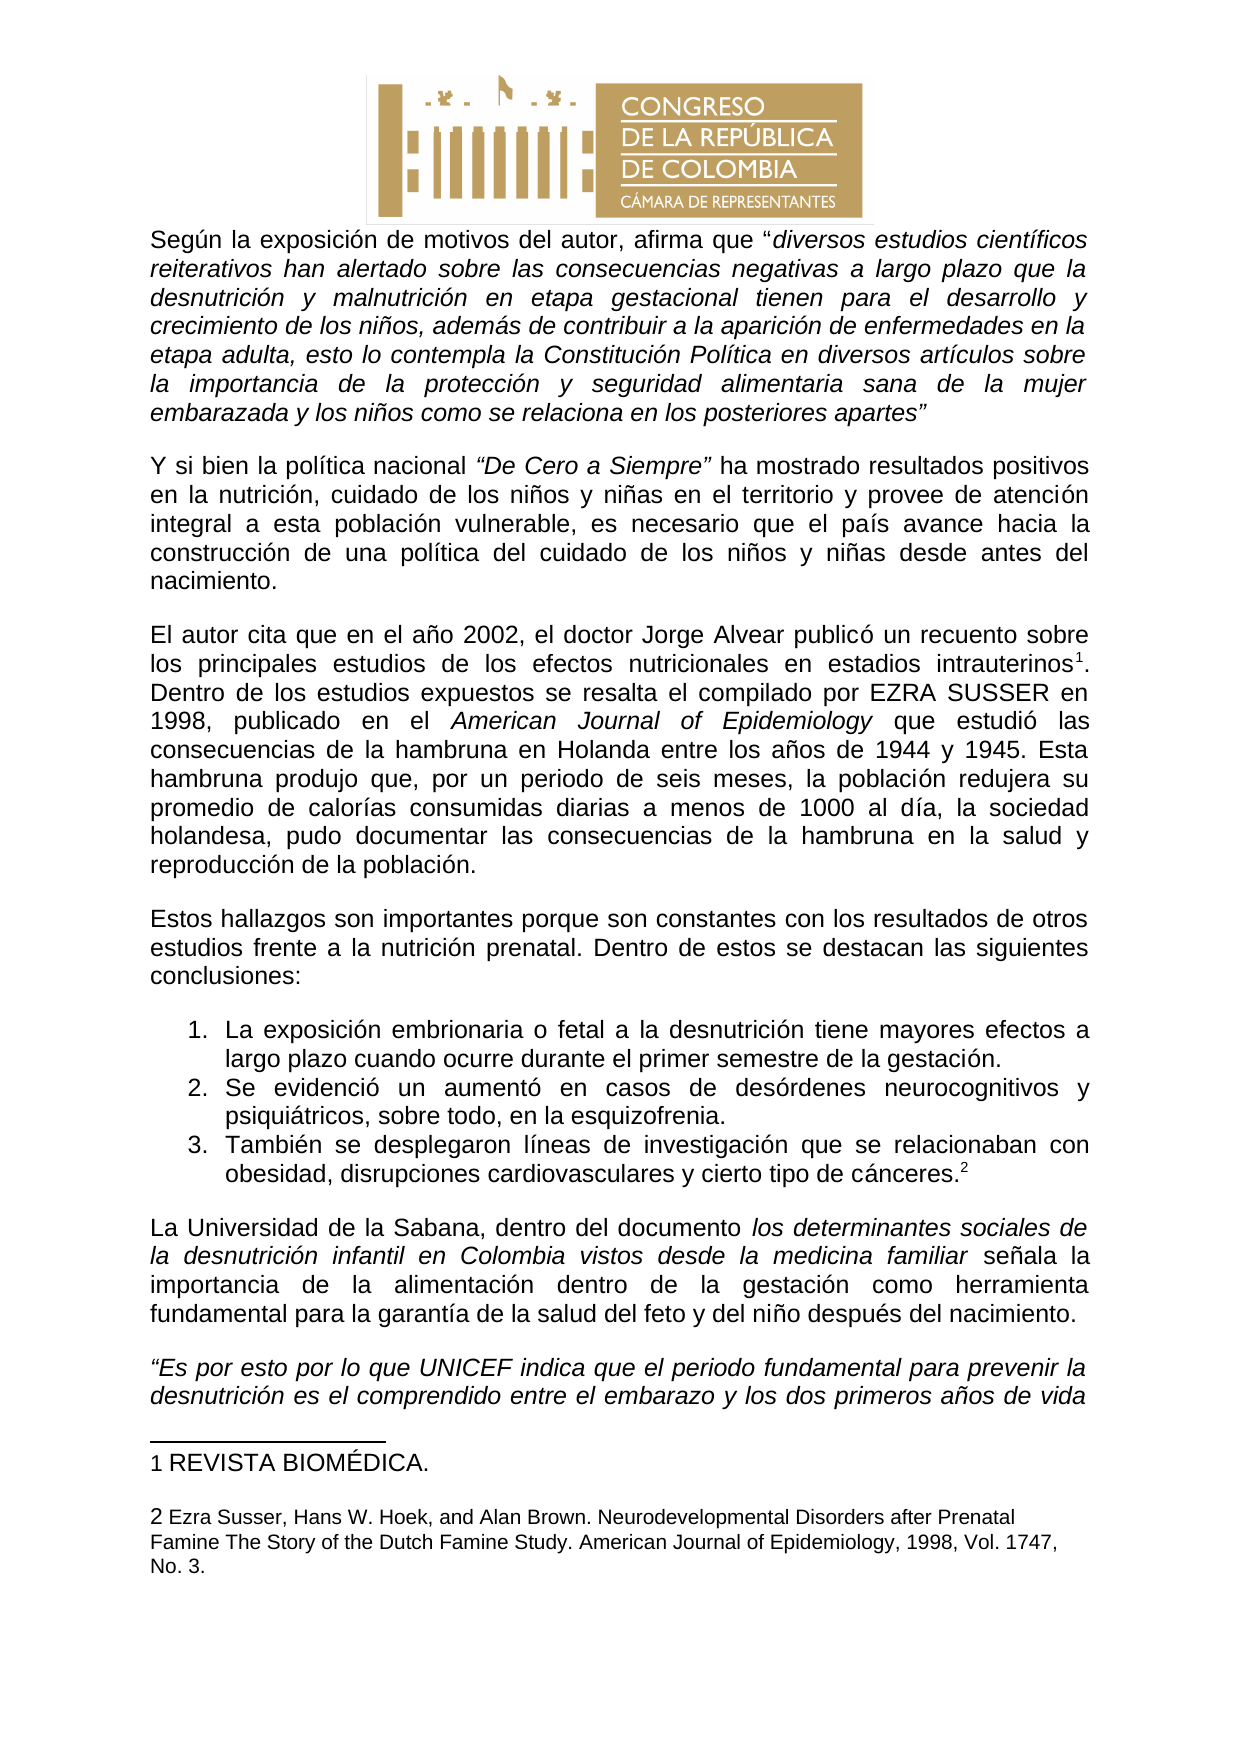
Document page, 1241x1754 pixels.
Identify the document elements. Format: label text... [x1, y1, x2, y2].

text El autor cita que en el año 2002, el doctor Jorge Alvear publicó un recuento sobre los principales estudios de los efectos nutricionales en estadios intrauterinos. Dentro de los estudios expuestos se resalta el compilado por EZRA SUSSER en 1998, publicado en el American Journal of Epidemiology que estudió las consecuencias de la hambruna en Holanda entre los años de 1944 y 1945. Esta hambruna produjo que, por un periodo de seis meses, la población redujera su promedio de calorías consumidas diarias a menos de 1000 al día, la sociedad holandesa, pudo documentar las consecuencias de la hambruna en la salud y reproducción de la población. [150, 620, 1090, 879]
picture [366, 75, 874, 225]
text Estos hallazgos son importantes porque son constantes con los resultados de otros estudios frente a la nutrición prenatal. Dentro de estos se destacan las siguientes conclusiones: [150, 904, 1090, 990]
list La exposición embrionaria o fetal a la desnutrición tiene mayores efectos a largo plazo cuando ocurre durante el primer semestre de la gestación. [187, 1015, 1090, 1072]
list Se evidenció un aumentó en casos de desórdenes neurocognitivos y psiquiátricos, sobre todo, en la esquizofrenia. [187, 1072, 1090, 1130]
text La Universidad de la Sabana, dentro del documento los determinantes sociales de la desnutrición infantil en Colombia vistos desde la medicina familiar señala la importancia de la alimentación dentro de la gestación como herramienta fundamental para la garantía de la salud del feto y del niño después del nacimiento. [150, 1212, 1090, 1327]
list También se desplegaron líneas de investigación que se relacionaban con obesidad, disrupciones cardiovasculares y cierto tipo de cánceres. [187, 1130, 1090, 1187]
text Según la exposición de motivos del autor, afirma que “diversos estudios científicos reiterativos han alertado sobre las consecuencias negativas a largo plazo que la desnutrición y malnutrición en etapa gestacional tienen para el desarrollo y crecimiento de los niños, además de contribuir a la aparición de enfermedades en la etapa adulta, esto lo contempla la Constitución Política en diversos artículos sobre la importancia de la protección y seguridad alimentaria sana de la mujer embarazada y los niños como se relaciona en los posteriores apartes” [150, 225, 1090, 426]
text Y si bien la política nacional “De Cero a Siempre” ha mostrado resultados positivos en la nutrición, cuidado de los niños y niñas en el territorio y provee de atención integral a esta población vulnerable, es necesario que el país avance hacia la construcción de una política del cuidado de los niños y niñas desde antes del nacimiento. [150, 451, 1090, 595]
